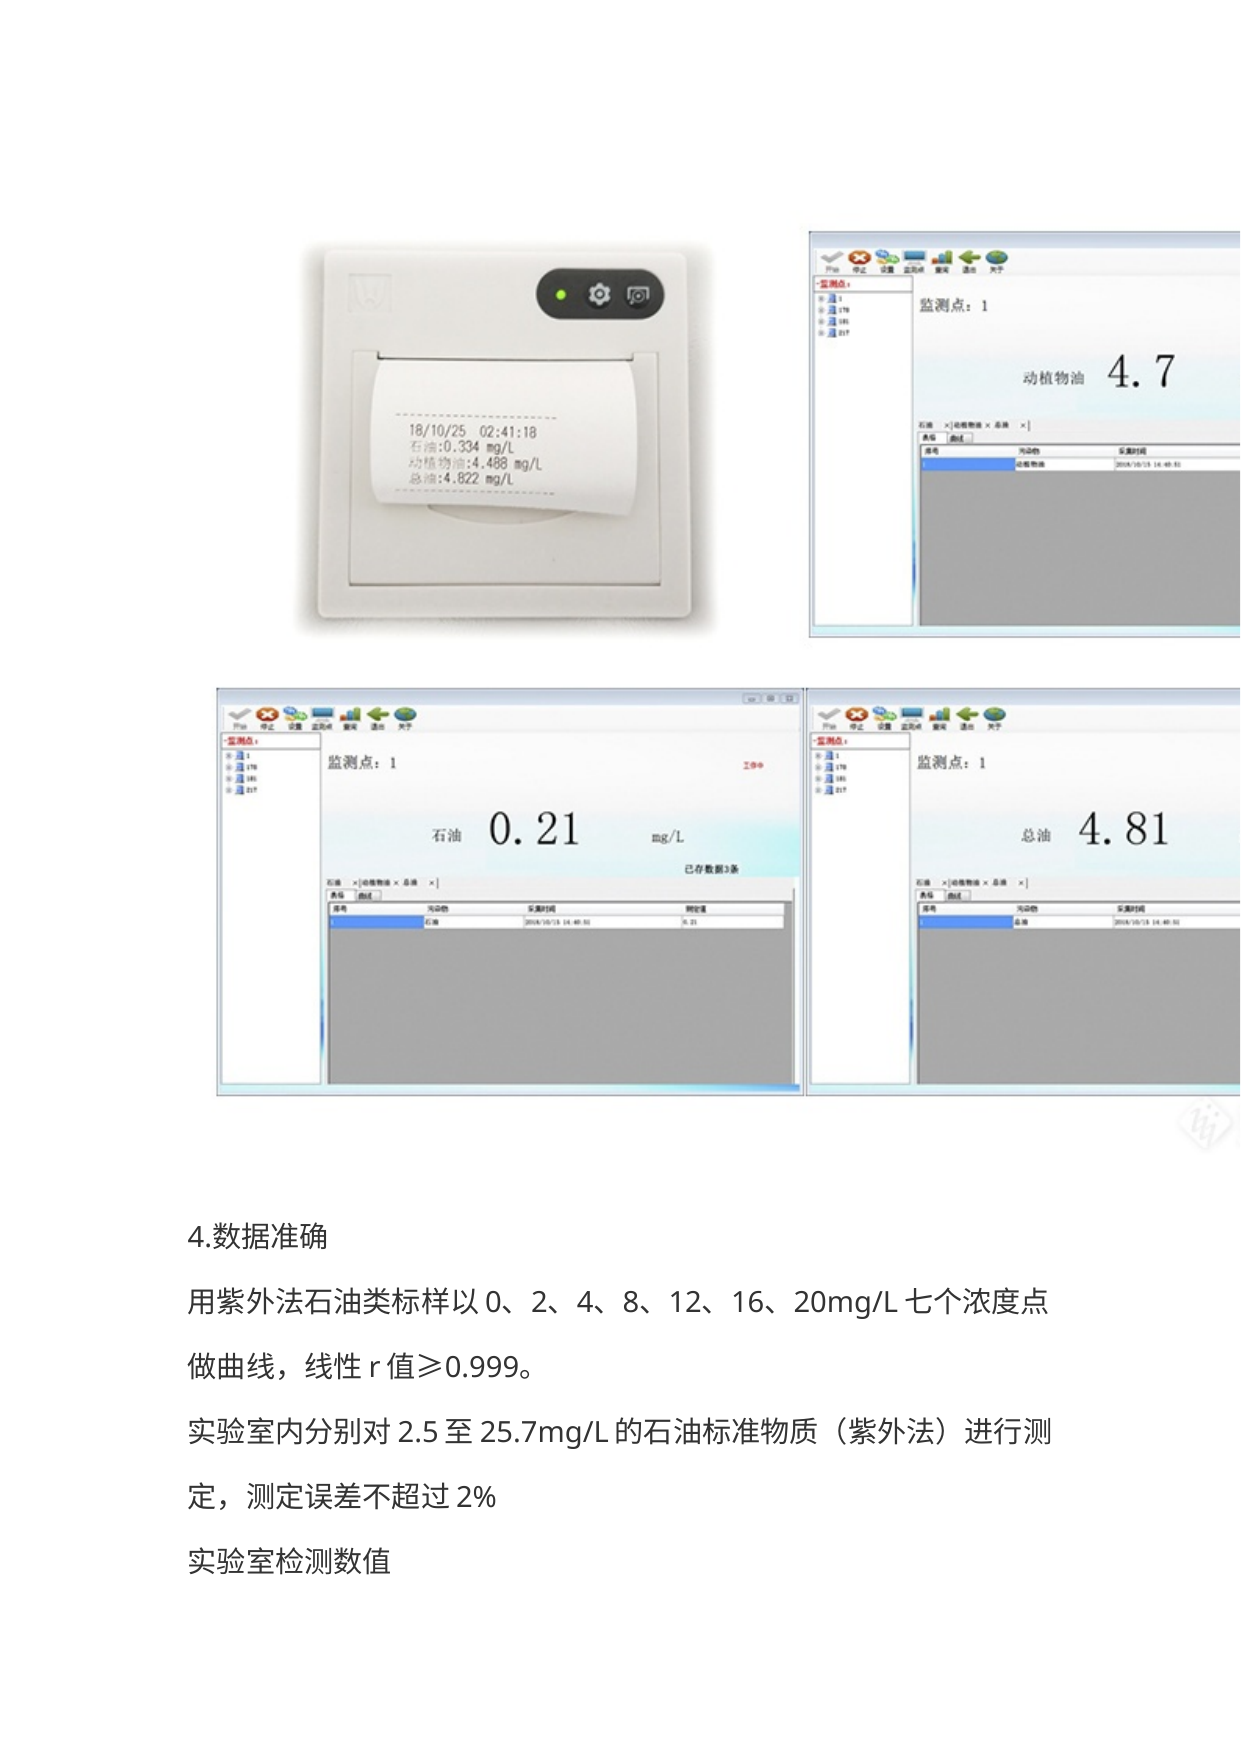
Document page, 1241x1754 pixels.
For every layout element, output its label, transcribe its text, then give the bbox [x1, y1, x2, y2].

picture [187, 162, 1241, 1170]
text 4.数据准确 用紫外法石油类标样以0、2、4、8、12、16、20mg/L七个浓度点做曲线，线性r值≥0.999。 实验室内分别对2.5至25.7mg/L的石油标准物质（紫外法）进行测定，测定误差不超过2% 实验室检测数值 [187, 1202, 1053, 1592]
